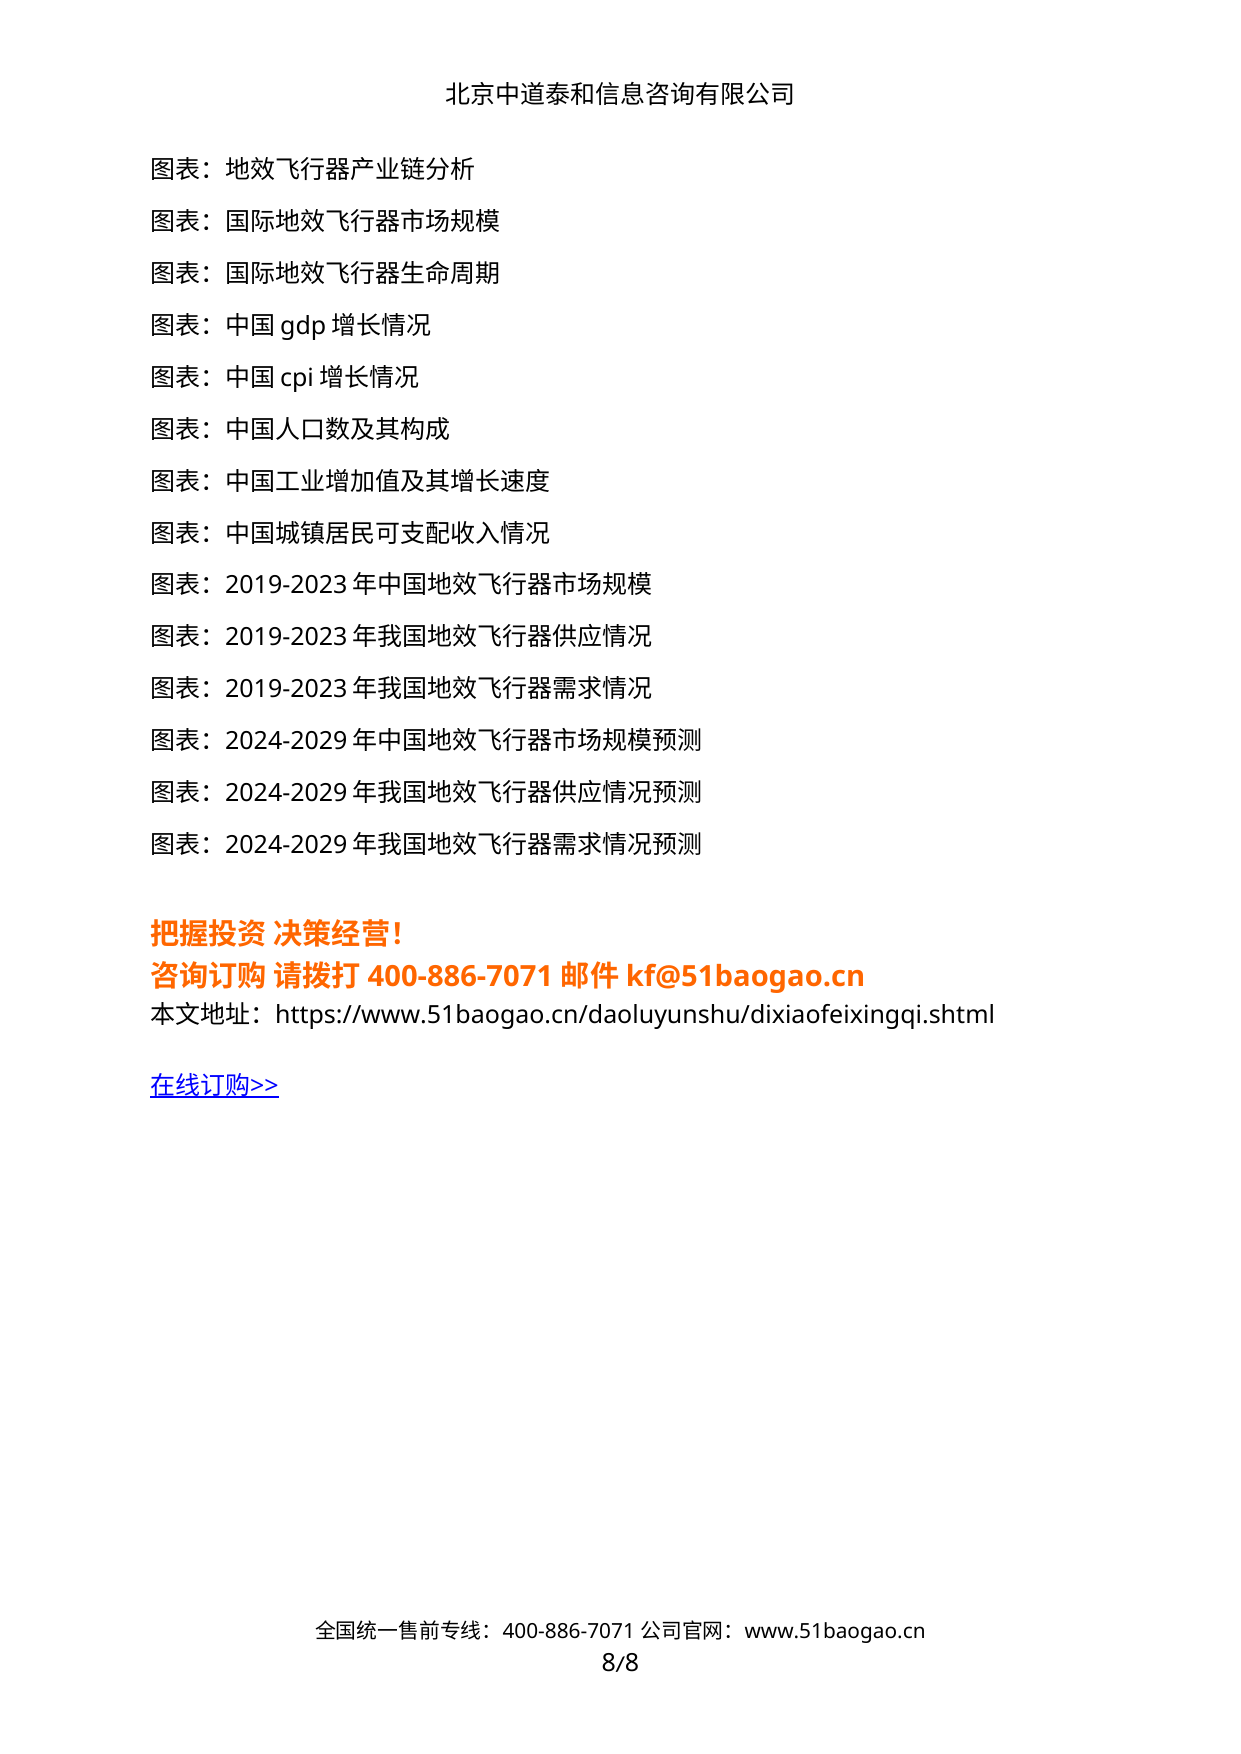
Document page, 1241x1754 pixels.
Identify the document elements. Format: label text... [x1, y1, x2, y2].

text 图表：中国城镇居民可支配收入情况 [150, 513, 1090, 549]
text 图表：2019-2023年我国地效飞行器供应情况 [150, 617, 1090, 653]
text 把握投资 决策经营！咨询订购 请拨打 400-886-7071 邮件 kf@51baogao.cn本文地址：https://www.51baogao.cn/daoluyunshu/dixiaofeixingqi.shtml [150, 876, 1090, 1031]
text 图表：中国工业增加值及其增长速度 [150, 461, 1090, 497]
text 图表：国际地效飞行器生命周期 [150, 254, 1090, 290]
text 图表：2019-2023年我国地效飞行器需求情况 [150, 669, 1090, 705]
text 图表：国际地效飞行器市场规模 [150, 202, 1090, 238]
text 图表：中国gdp增长情况 [150, 306, 1090, 342]
text 图表：2019-2023年中国地效飞行器市场规模 [150, 565, 1090, 601]
text 图表：2024-2029年我国地效飞行器需求情况预测 [150, 824, 1090, 861]
text 图表：2024-2029年中国地效飞行器市场规模预测 [150, 721, 1090, 757]
text 在线订购>> [150, 1031, 1090, 1102]
text 图表：中国cpi增长情况 [150, 357, 1090, 394]
text 图表：地效飞行器产业链分析 [150, 150, 1090, 186]
text 图表：中国人口数及其构成 [150, 409, 1090, 446]
text 图表：2024-2029年我国地效飞行器供应情况预测 [150, 772, 1090, 809]
